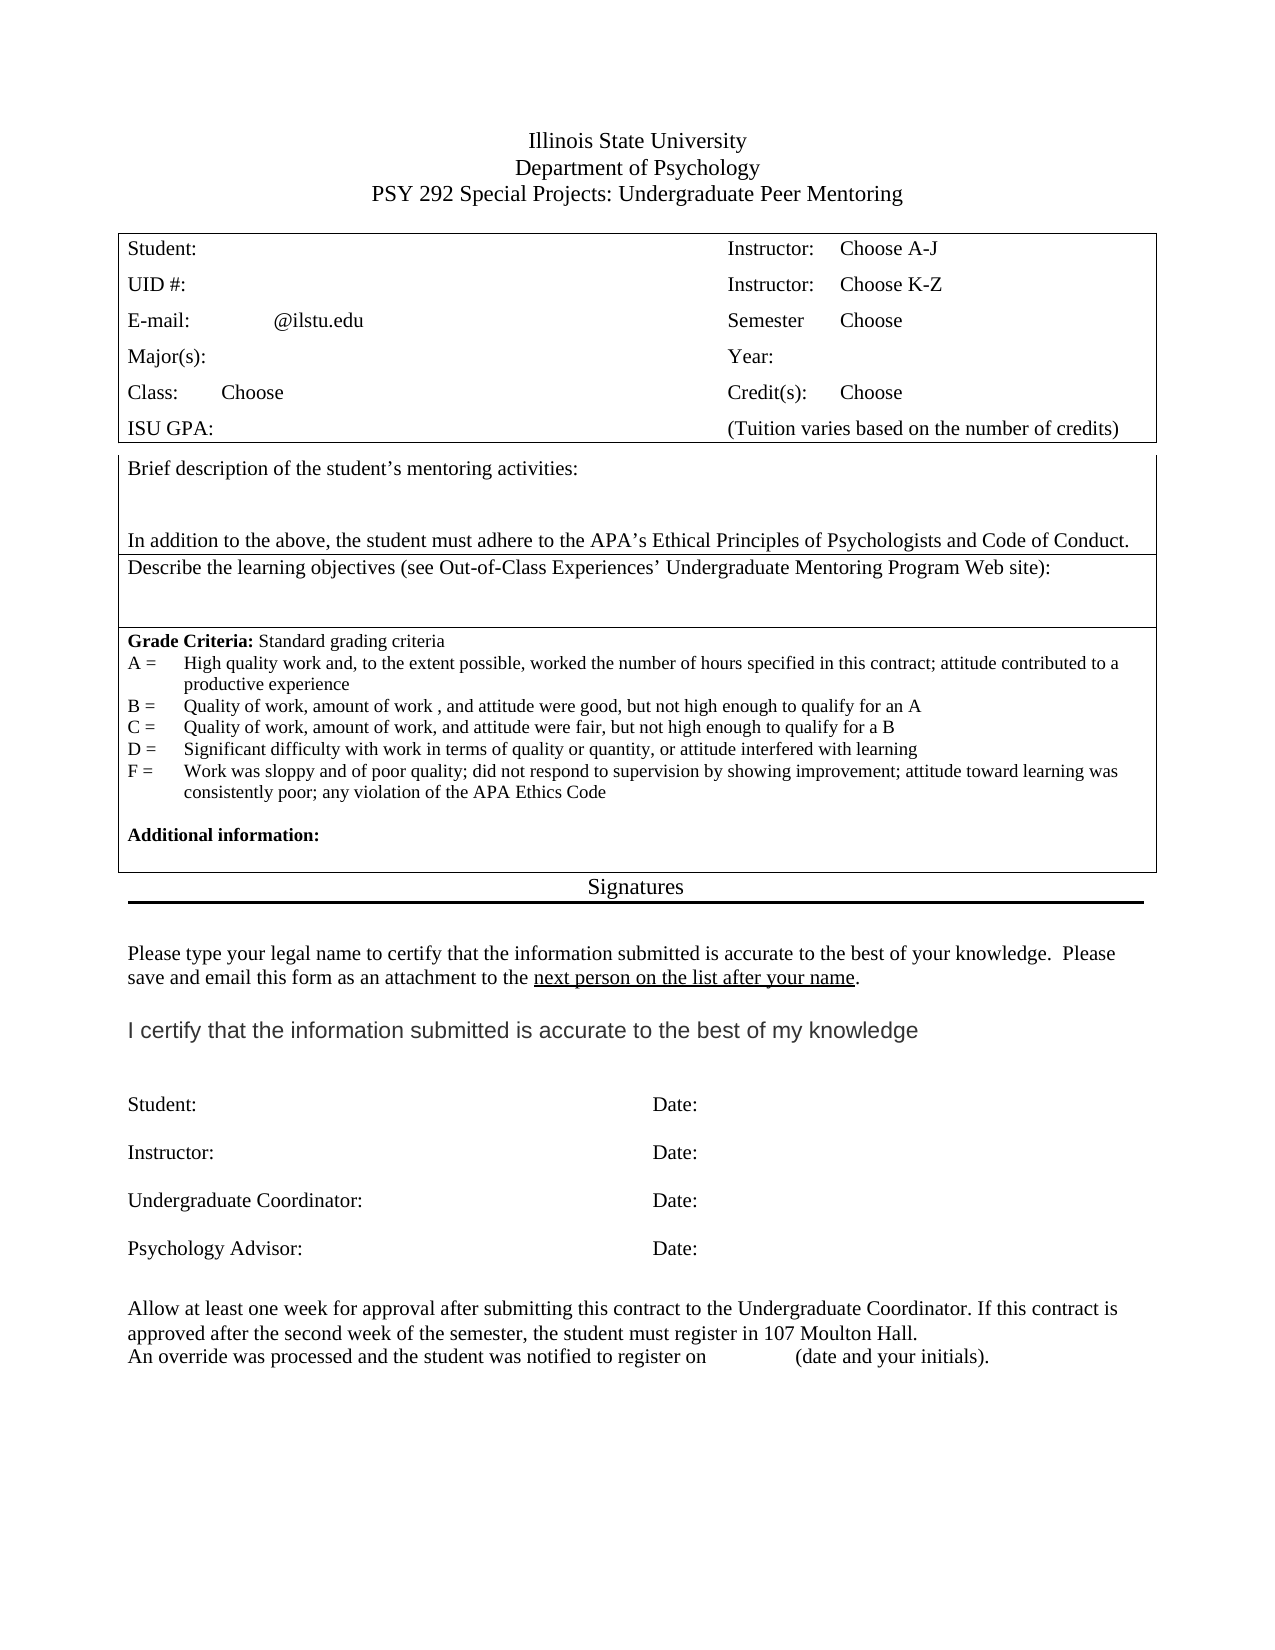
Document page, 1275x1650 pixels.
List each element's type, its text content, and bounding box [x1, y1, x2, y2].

text F = Work was sloppy and of poor quality; did not respond to supervision by showing improvement; attitude toward learning was consistently poor; any violation of the APA Ethics Code [127, 759, 1147, 803]
text B = Quality of work, amount of work , and attitude were good, but not high enough to qualify for an A [127, 695, 1147, 716]
text Class: Credit(s): [119, 377, 1156, 404]
text Student: Date: [127, 1092, 1147, 1116]
text I certify that the information submitted is accurate to the best of my knowledge [127, 1017, 1147, 1044]
text Grade Criteria: Standard grading criteria [119, 628, 1156, 652]
text Major(s): Year: [119, 341, 1156, 368]
text Please type your legal name to certify that the information submitted is accurate to the best of your knowledge. Please save and email this form as an attachment to the next person on the list after your name. [127, 941, 1147, 989]
text Additional information: [127, 824, 1147, 846]
text PSY 292 Special Projects: Undergraduate Peer Mentoring [127, 180, 1147, 207]
text Undergraduate Coordinator: Date: [127, 1188, 1147, 1212]
text E-mail: @ilstu.edu Semester [119, 305, 1156, 332]
text Student: Instructor: [119, 234, 1156, 260]
text A = High quality work and, to the extent possible, worked the number of hours specified in this contract; attitude contributed to a productive experience [127, 652, 1147, 695]
text An override was processed and the student was notified to register on (date and your initials). [127, 1344, 1147, 1368]
text Psychology Advisor: Date: [127, 1236, 1147, 1260]
text Brief description of the student’s mentoring activities: [119, 455, 1156, 479]
text UID #: Instructor: [119, 269, 1156, 296]
text Department of Psychology [127, 154, 1147, 180]
text C = Quality of work, amount of work, and attitude were fair, but not high enough to qualify for a B [127, 716, 1147, 738]
text D = Significant difficulty with work in terms of quality or quantity, or attitude interfered with learning [127, 738, 1147, 759]
text ISU GPA: (Tuition varies based on the number of credits) [119, 413, 1156, 442]
text In addition to the above, the student must adhere to the APA’s Ethical Principles of Psychologists and Code of Conduct. [119, 528, 1156, 554]
text Instructor: Date: [127, 1140, 1147, 1164]
text Illinois State University [127, 127, 1147, 154]
text Allow at least one week for approval after submitting this contract to the Undergraduate Coordinator. If this contract is approved after the second week of the semester, the student must register in 107 Moulton Hall. [127, 1296, 1147, 1344]
text Signatures [127, 873, 1144, 904]
text Describe the learning objectives (see Out-of-Class Experiences’ Undergraduate Mentoring Program Web site): [127, 555, 1147, 579]
